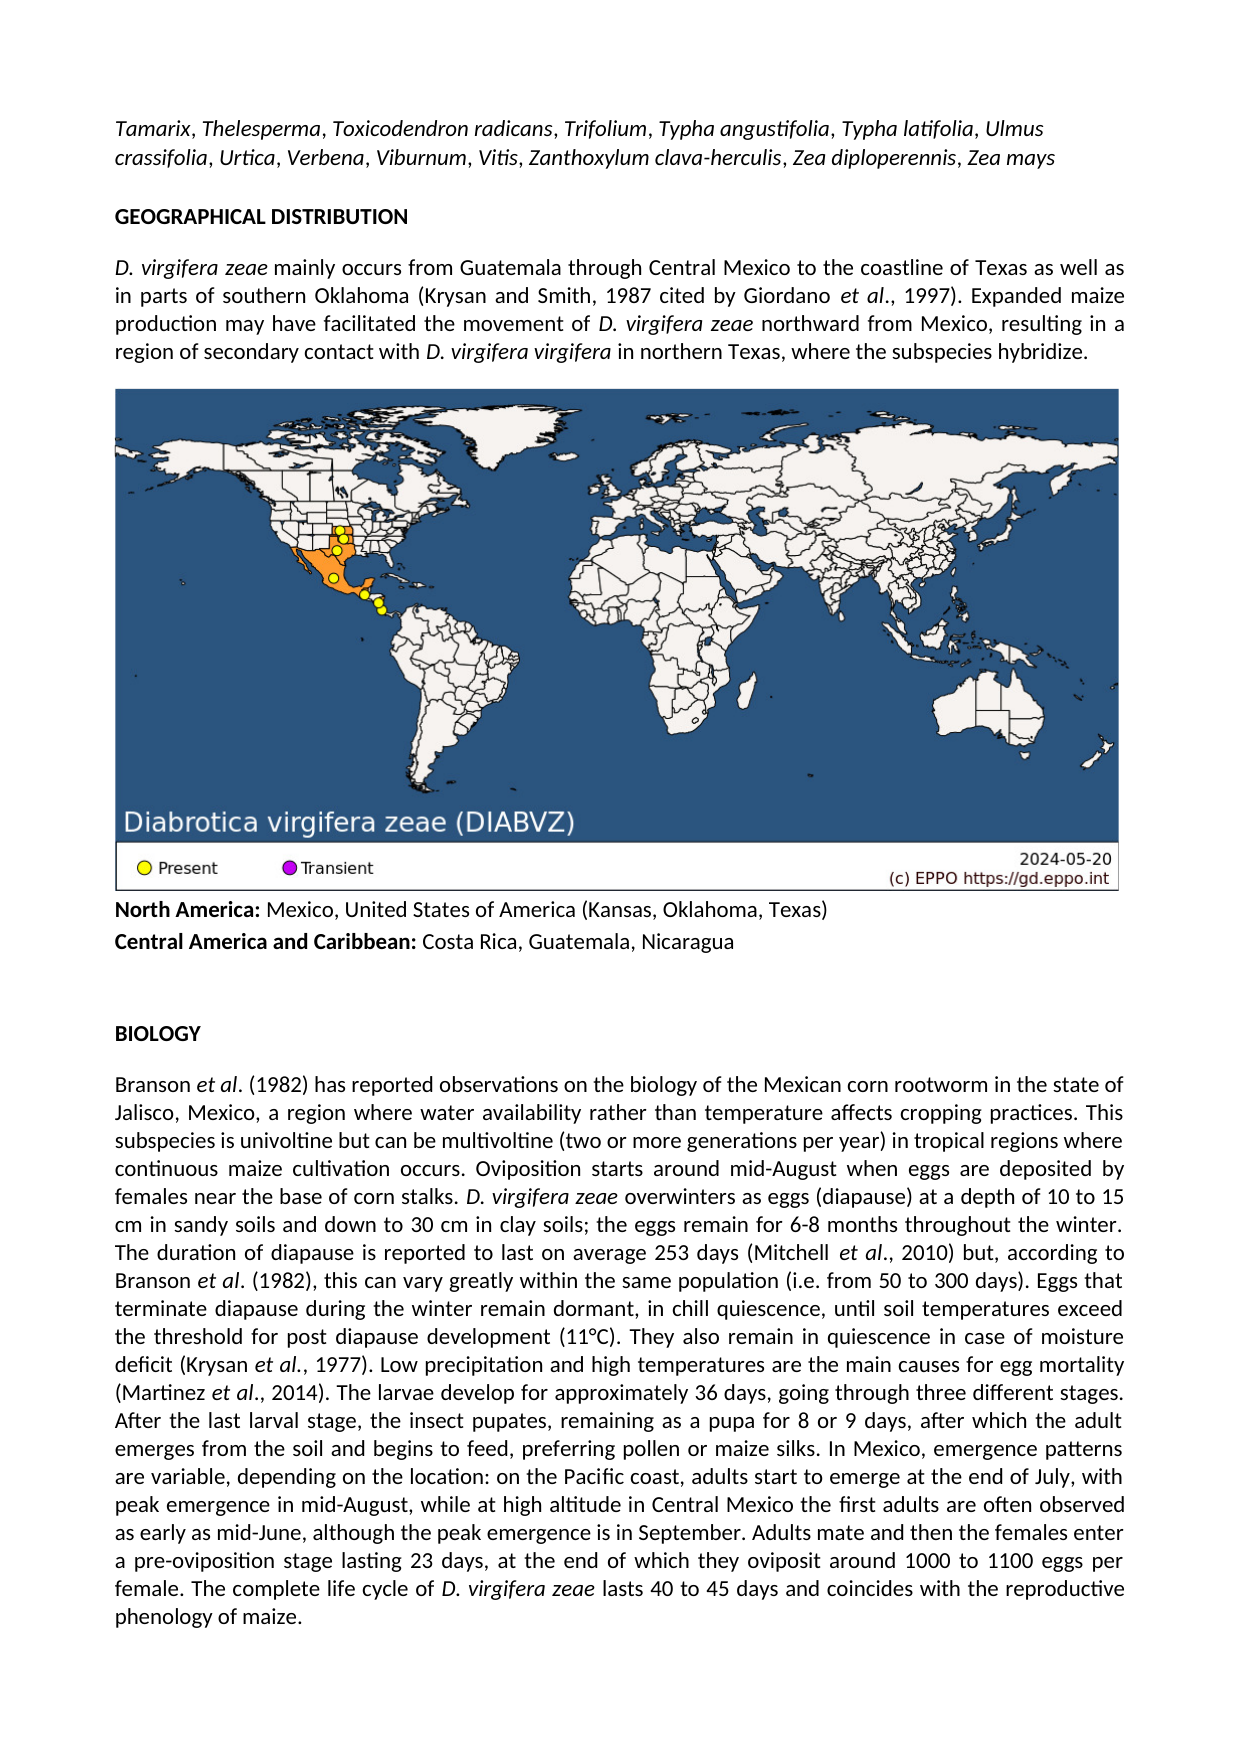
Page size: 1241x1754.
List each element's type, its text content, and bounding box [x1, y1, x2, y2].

text D. virgifera zeae mainly occurs from Guatemala through Central Mexico to the coastline of Texas as well as in parts of southern Oklahoma (Krysan and Smith, 1987 cited by Giordano et al., 1997). Expanded maize production may have facilitated the movement of D. virgifera zeae northward from Mexico, resulting in a region of secondary contact with D. virgifera virgifera in northern Texas, where the subspecies hybridize. [114, 253, 1126, 365]
text BIOLOGY [114, 991, 1126, 1047]
text Branson et al. (1982) has reported observations on the biology of the Mexican corn rootworm in the state of Jalisco, Mexico, a region where water availability rather than temperature affects cropping practices. This subspecies is univoltine but can be multivoltine (two or more generations per year) in tropical regions where continuous maize cultivation occurs. Oviposition starts around mid-August when eggs are deposited by females near the base of corn stalks. D. virgifera zeae overwinters as eggs (diapause) at a depth of 10 to 15 cm in sandy soils and down to 30 cm in clay soils; the eggs remain for 6-8 months throughout the winter. The duration of diapause is reported to last on average 253 days (Mitchell et al., 2010) but, according to Branson et al. (1982), this can vary greatly within the same population (i.e. from 50 to 300 days). Eggs that terminate diapause during the winter remain dormant, in chill quiescence, until soil temperatures exceed the threshold for post diapause development (11°C). They also remain in quiescence in case of moisture deficit (Krysan et al., 1977). Low precipitation and high temperatures are the main causes for egg mortality (Martinez et al., 2014). The larvae develop for approximately 36 days, going through three different stages. After the last larval stage, the insect pupates, remaining as a pupa for 8 or 9 days, after which the adult emerges from the soil and begins to feed, preferring pollen or maize silks. In Mexico, emergence patterns are variable, depending on the location: on the Paciﬁc coast, adults start to emerge at the end of July, with peak emergence in mid-August, while at high altitude in Central Mexico the ﬁrst adults are often observed as early as mid-June, although the peak emergence is in September. Adults mate and then the females enter a pre-oviposition stage lasting 23 days, at the end of which they oviposit around 1000 to 1100 eggs per female. The complete life cycle of D. virgifera zeae lasts 40 to 45 days and coincides with the reproductive phenology of maize. [114, 1070, 1126, 1630]
text GEOGRAPHICAL DISTRIBUTION [114, 202, 1126, 230]
picture [114, 387, 1119, 891]
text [114, 114, 1126, 171]
